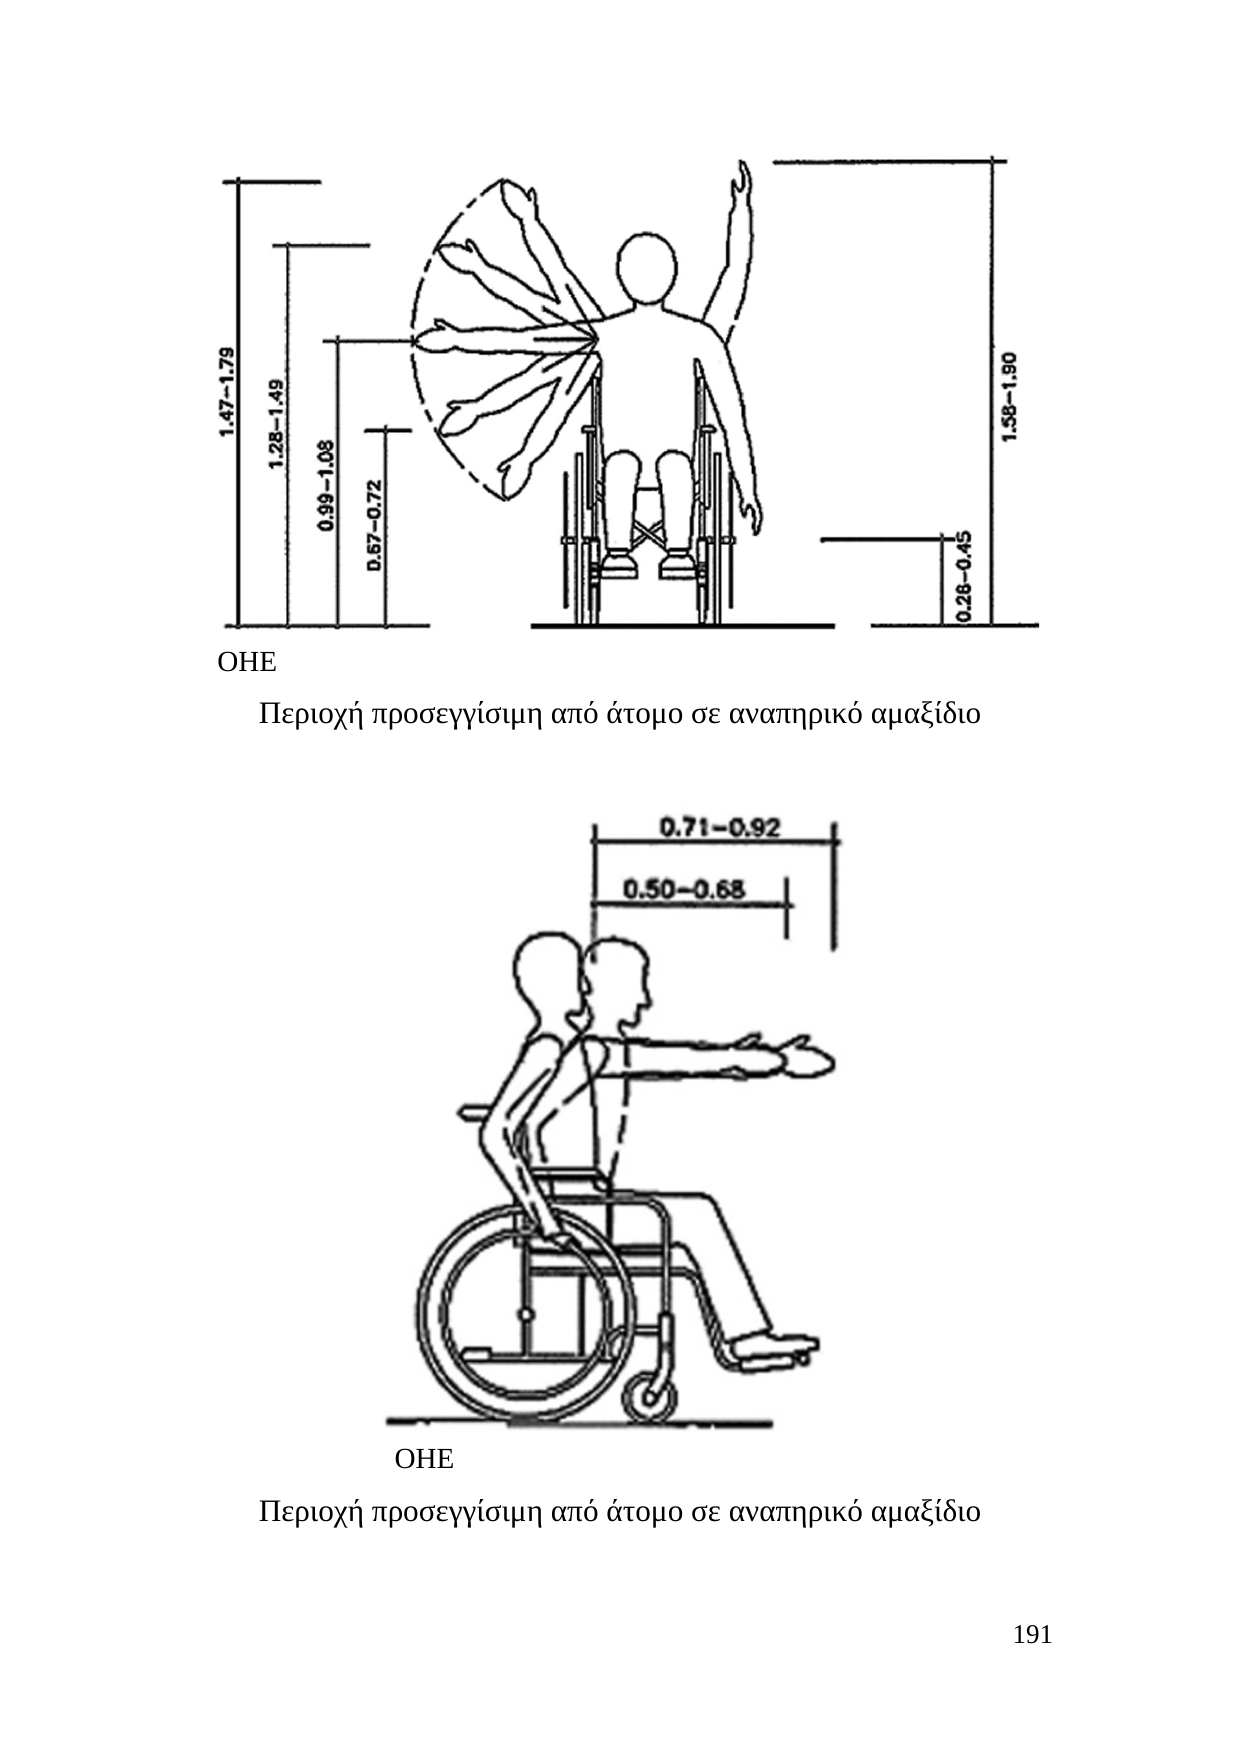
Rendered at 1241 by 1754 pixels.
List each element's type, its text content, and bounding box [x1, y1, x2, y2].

text Περιοχή προσεγγίσιμη από άτομο σε αναπηρικό αμαξίδιο [187, 1492, 1053, 1528]
text ΟΗΕ [394, 1441, 1053, 1475]
picture [201, 150, 1040, 639]
text ΟΗΕ [217, 644, 1053, 677]
text Περιοχή προσεγγίσιμη από άτομο σε αναπηρικό αμαξίδιο [187, 695, 1053, 731]
picture [371, 803, 869, 1437]
